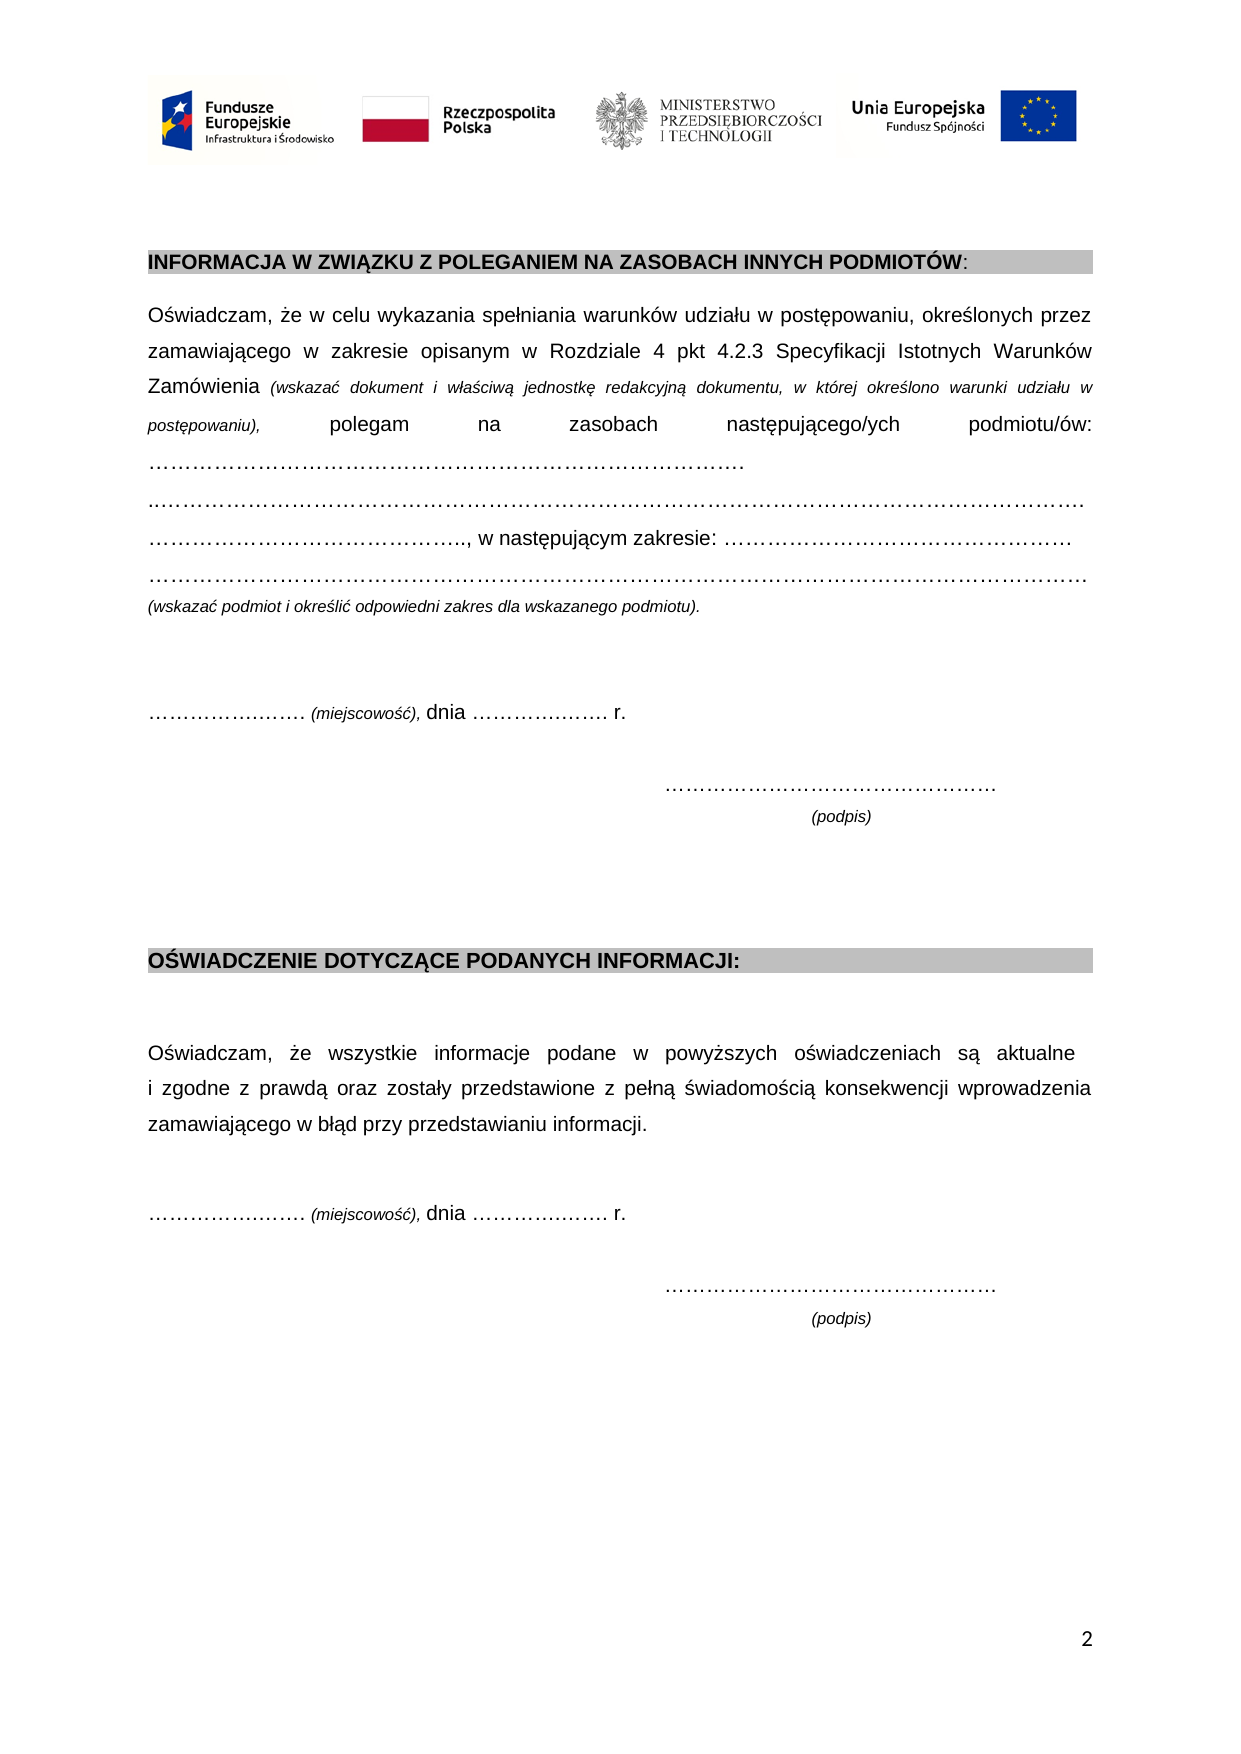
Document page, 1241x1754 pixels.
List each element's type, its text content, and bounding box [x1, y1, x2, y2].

text (podpis) [738, 807, 1093, 826]
picture [147, 73, 1093, 165]
text (podpis) [738, 1308, 1093, 1328]
text …………….……. (miejscowość), dnia ………….……. r. [148, 1201, 1093, 1225]
text ………………………………………… [148, 771, 1093, 795]
text ..……………………………………………………………………………………………………………….…………………………………….., w następującym zakresie: ………………………………………… [148, 487, 1093, 549]
text Oświadczam, że w celu wykazania spełniania warunków udziału w postępowaniu, określonych przez zamawiającego w zakresie opisanym w Rozdziale 4 pkt 4.2.3 Specyfikacji Istotnych Warunków Zamówienia (wskazać dokument i właściwą jednostkę redakcyjną dokumentu, w której określono warunki udziału w postępowaniu), polegam na zasobach następującego/ych podmiotu/ów: ………………………………………………………………………. [148, 302, 1093, 474]
text INFORMACJA W ZWIĄZKU Z POLEGANIEM NA ZASOBACH INNYCH PODMIOTÓW: [148, 250, 1093, 274]
text OŚWIADCZENIE DOTYCZĄCE PODANYCH INFORMACJI: [148, 948, 1093, 973]
text …………….……. (miejscowość), dnia ………….……. r. [148, 699, 1093, 723]
text ………………………………………………………………………………………………………………… (wskazać podmiot i określić odpowiedni zakres dla wskazanego podmiotu). [148, 562, 1093, 616]
text ………………………………………… [148, 1273, 1093, 1297]
text Oświadczam, że wszystkie informacje podane w powyższych oświadczeniach są aktualne i zgodne z prawdą oraz zostały przedstawione z pełną świadomością konsekwencji wprowadzenia zamawiającego w błąd przy przedstawianiu informacji. [148, 1040, 1093, 1136]
